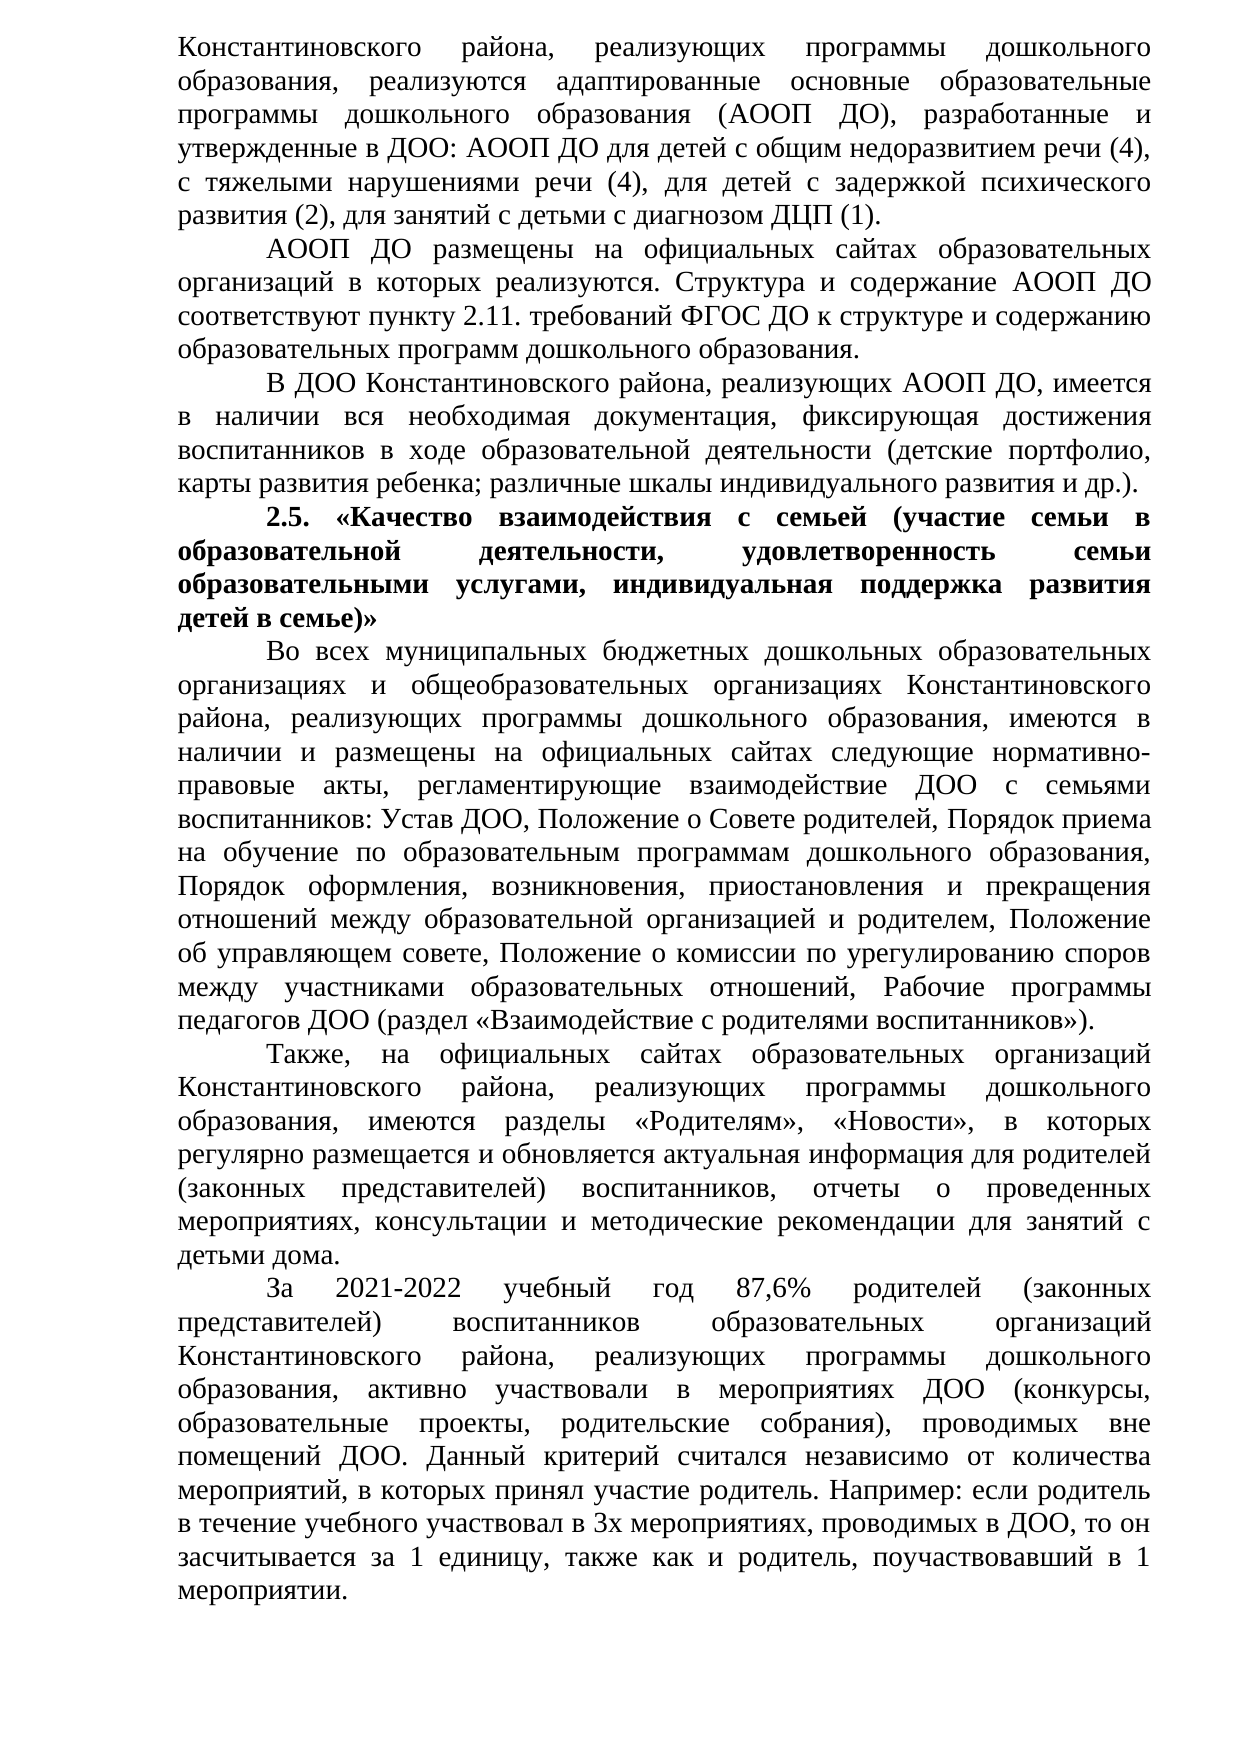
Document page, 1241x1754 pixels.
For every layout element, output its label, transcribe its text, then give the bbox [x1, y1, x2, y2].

text За 2021-2022 учебный год 87,6% родителей (законных представителей) воспитанников образовательных организаций Константиновского района, реализующих программы дошкольного образования, активно участвовали в мероприятиях ДОО (конкурсы, образовательные проекты, родительские собрания), проводимых вне помещений ДОО. Данный критерий считался независимо от количества мероприятий, в которых принял участие родитель. Например: если родитель в течение учебного участвовал в 3х мероприятиях, проводимых в ДОО, то он засчитывается за 1 единицу, также как и родитель, поучаствовавший в 1 мероприятии. [177, 1271, 1152, 1606]
text Также, на официальных сайтах образовательных организаций Константиновского района, реализующих программы дошкольного образования, имеются разделы «Родителям», «Новости», в которых регулярно размещается и обновляется актуальная информация для родителей (законных представителей) воспитанников, отчеты о проведенных мероприятиях, консультации и методические рекомендации для занятий с детьми дома. [177, 1036, 1152, 1271]
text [177, 29, 1152, 231]
list 2.5. «Качество взаимодействия с семьей (участие семьи в образовательной деятельности, удовлетворенность семьи образовательными услугами, индивидуальная поддержка развития детей в семье)» [177, 499, 1152, 633]
text Во всех муниципальных бюджетных дошкольных образовательных организациях и общеобразовательных организациях Константиновского района, реализующих программы дошкольного образования, имеются в наличии и размещены на официальных сайтах следующие нормативно-правовые акты, регламентирующие взаимодействие ДОО с семьями воспитанников: Устав ДОО, Положение о Совете родителей, Порядок приема на обучение по образовательным программам дошкольного образования, Порядок оформления, возникновения, приостановления и прекращения отношений между образовательной организацией и родителем, Положение об управляющем совете, Положение о комиссии по урегулированию споров между участниками образовательных отношений, Рабочие программы педагогов ДОО (раздел «Взаимодействие с родителями воспитанников»). [177, 633, 1152, 1036]
text В ДОО Константиновского района, реализующих АООП ДО, имеется в наличии вся необходимая документация, фиксирующая достижения воспитанников в ходе образовательной деятельности (детские портфолио, карты развития ребенка; различные шкалы индивидуального развития и др.). [177, 365, 1152, 499]
text АООП ДО размещены на официальных сайтах образовательных организаций в которых реализуются. Структура и содержание АООП ДО соответствуют пункту 2.11. требований ФГОС ДО к структуре и содержанию образовательных программ дошкольного образования. [177, 231, 1152, 365]
